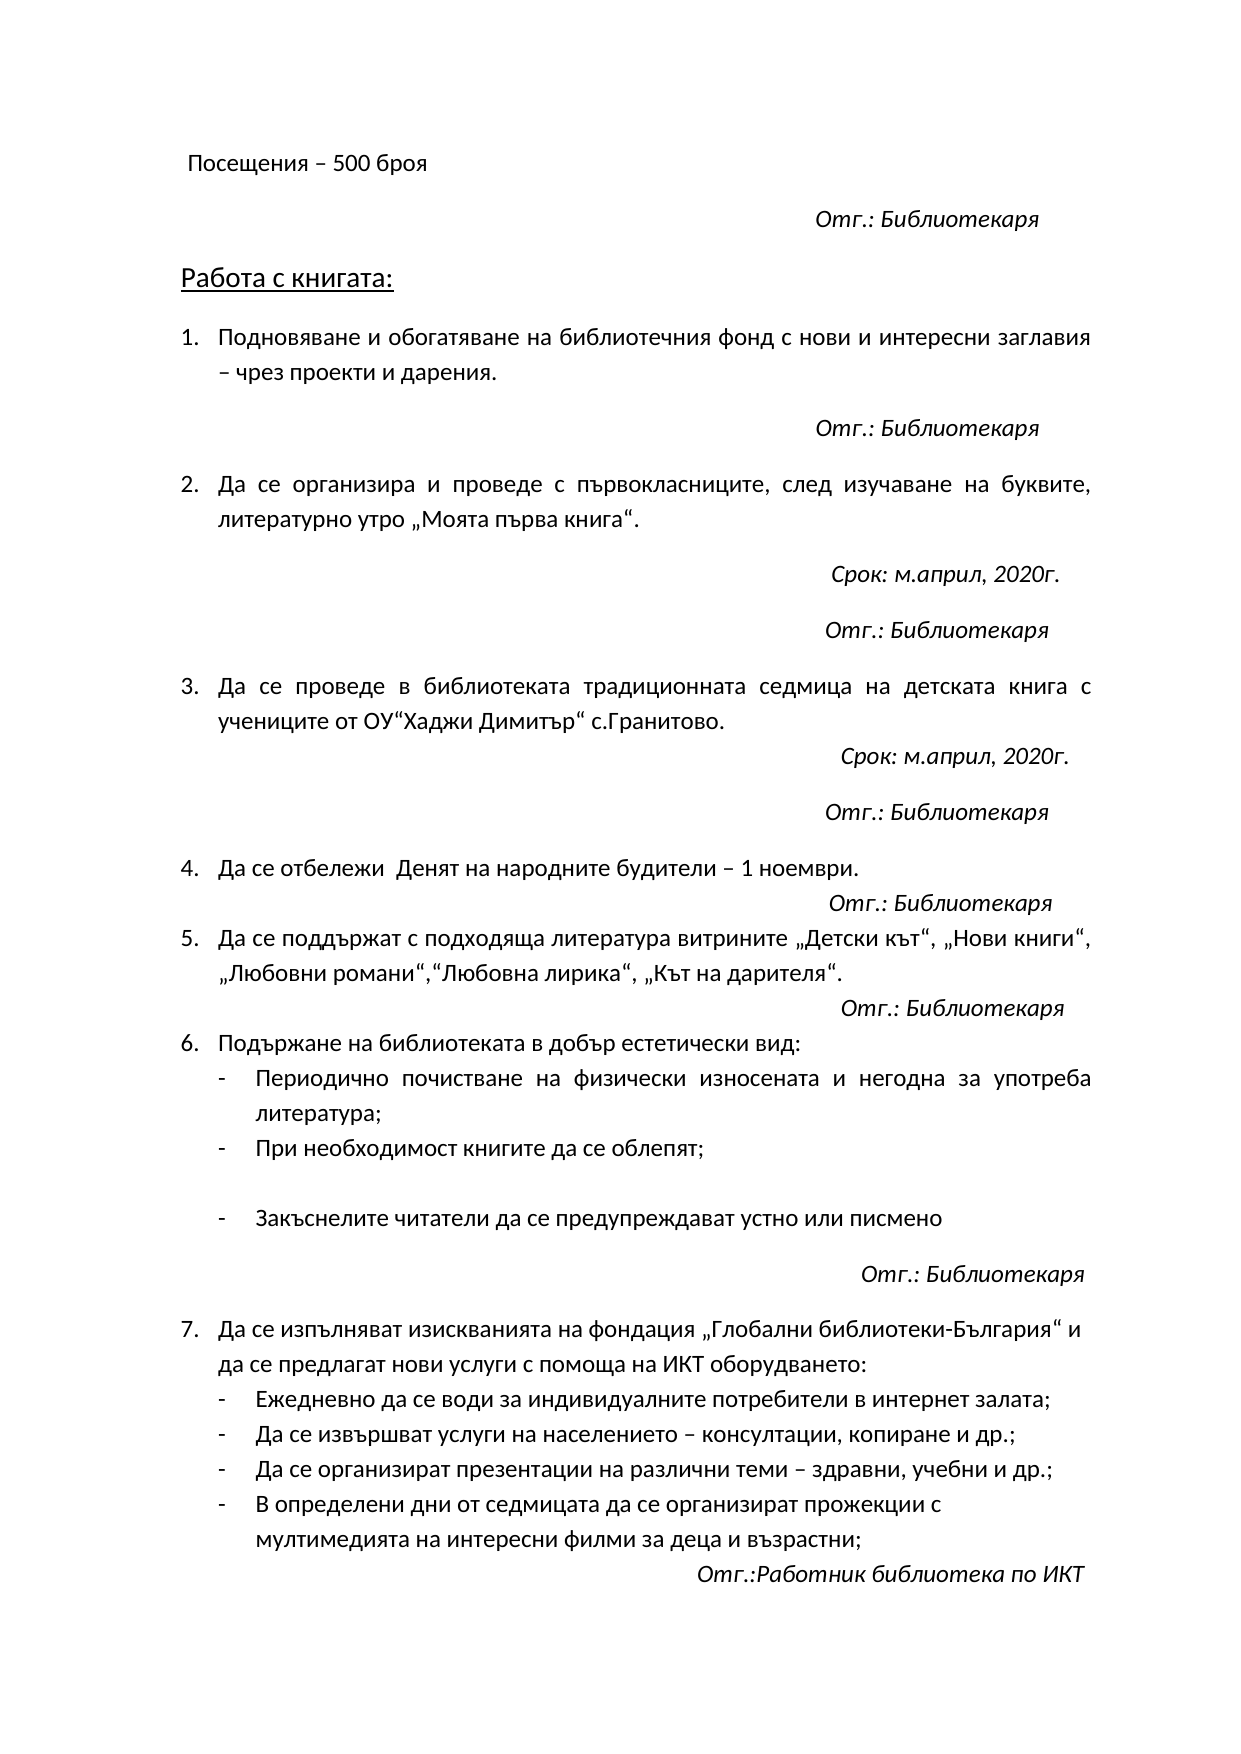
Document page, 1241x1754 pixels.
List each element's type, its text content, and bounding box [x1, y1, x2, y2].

list Срок: м.април, 2020г. [218, 740, 1093, 771]
text Посещения – 500 броя [148, 148, 1093, 178]
text Работа с книгата: [148, 259, 1093, 295]
list Отг.: Библиотекаря [218, 992, 1093, 1022]
list Да се организира и проведе с първокласниците, след изучаване на буквите, литературно утро „Моята първа книга“. [180, 468, 1093, 533]
text Срок: м.април, 2020г. [180, 558, 1093, 589]
text Отг.: Библиотекаря [148, 1258, 1093, 1288]
text Отг.: Библиотекаря [180, 614, 1093, 645]
list Отг.:Работник библиотека по ИКТ [255, 1558, 1093, 1589]
list Да се проведе в библиотеката традиционната седмица на детската книга с учениците от ОУ“Хаджи Димитър“ с.Гранитово. [180, 670, 1093, 736]
list Да се извършват услуги на населението – консултации, копиране и др.; [218, 1418, 1093, 1449]
list Да се отбележи Денят на народните будители – 1 ноември. [180, 852, 1093, 882]
list При необходимост книгите да се облепят; [218, 1132, 1093, 1162]
list Периодично почистване на физически износената и негодна за употреба литература; [218, 1062, 1093, 1127]
list Подновяване и обогатяване на библиотечния фонд с нови и интересни заглавия – чрез проекти и дарения. [180, 321, 1093, 387]
text Отг.: Библиотекаря [180, 796, 1093, 827]
list Подържане на библиотеката в добър естетически вид: [180, 1027, 1093, 1057]
list Да се организират презентации на различни теми – здравни, учебни и др.; [218, 1453, 1093, 1484]
list Да се поддържат с подходяща литература витрините „Детски кът“, „Нови книги“, „Любовни романи“,“Любовна лирика“, „Кът на дарителя“. [180, 922, 1093, 987]
text Отг.: Библиотекаря [148, 412, 1093, 442]
list В определени дни от седмицата да се организират прожекции с мултимедията на интересни филми за деца и възрастни; [218, 1488, 1093, 1554]
list Закъснелите читатели да се предупреждават устно или писмено [218, 1202, 1093, 1232]
list Ежедневно да се води за индивидуалните потребители в интернет залата; [218, 1383, 1093, 1414]
list Да се изпълняват изискванията на фондация „Глобални библиотеки-България“ и да се предлагат нови услуги с помоща на ИКТ оборудването: [180, 1313, 1093, 1379]
text Отг.: Библиотекаря [148, 203, 1093, 234]
list Отг.: Библиотекаря [218, 887, 1093, 917]
